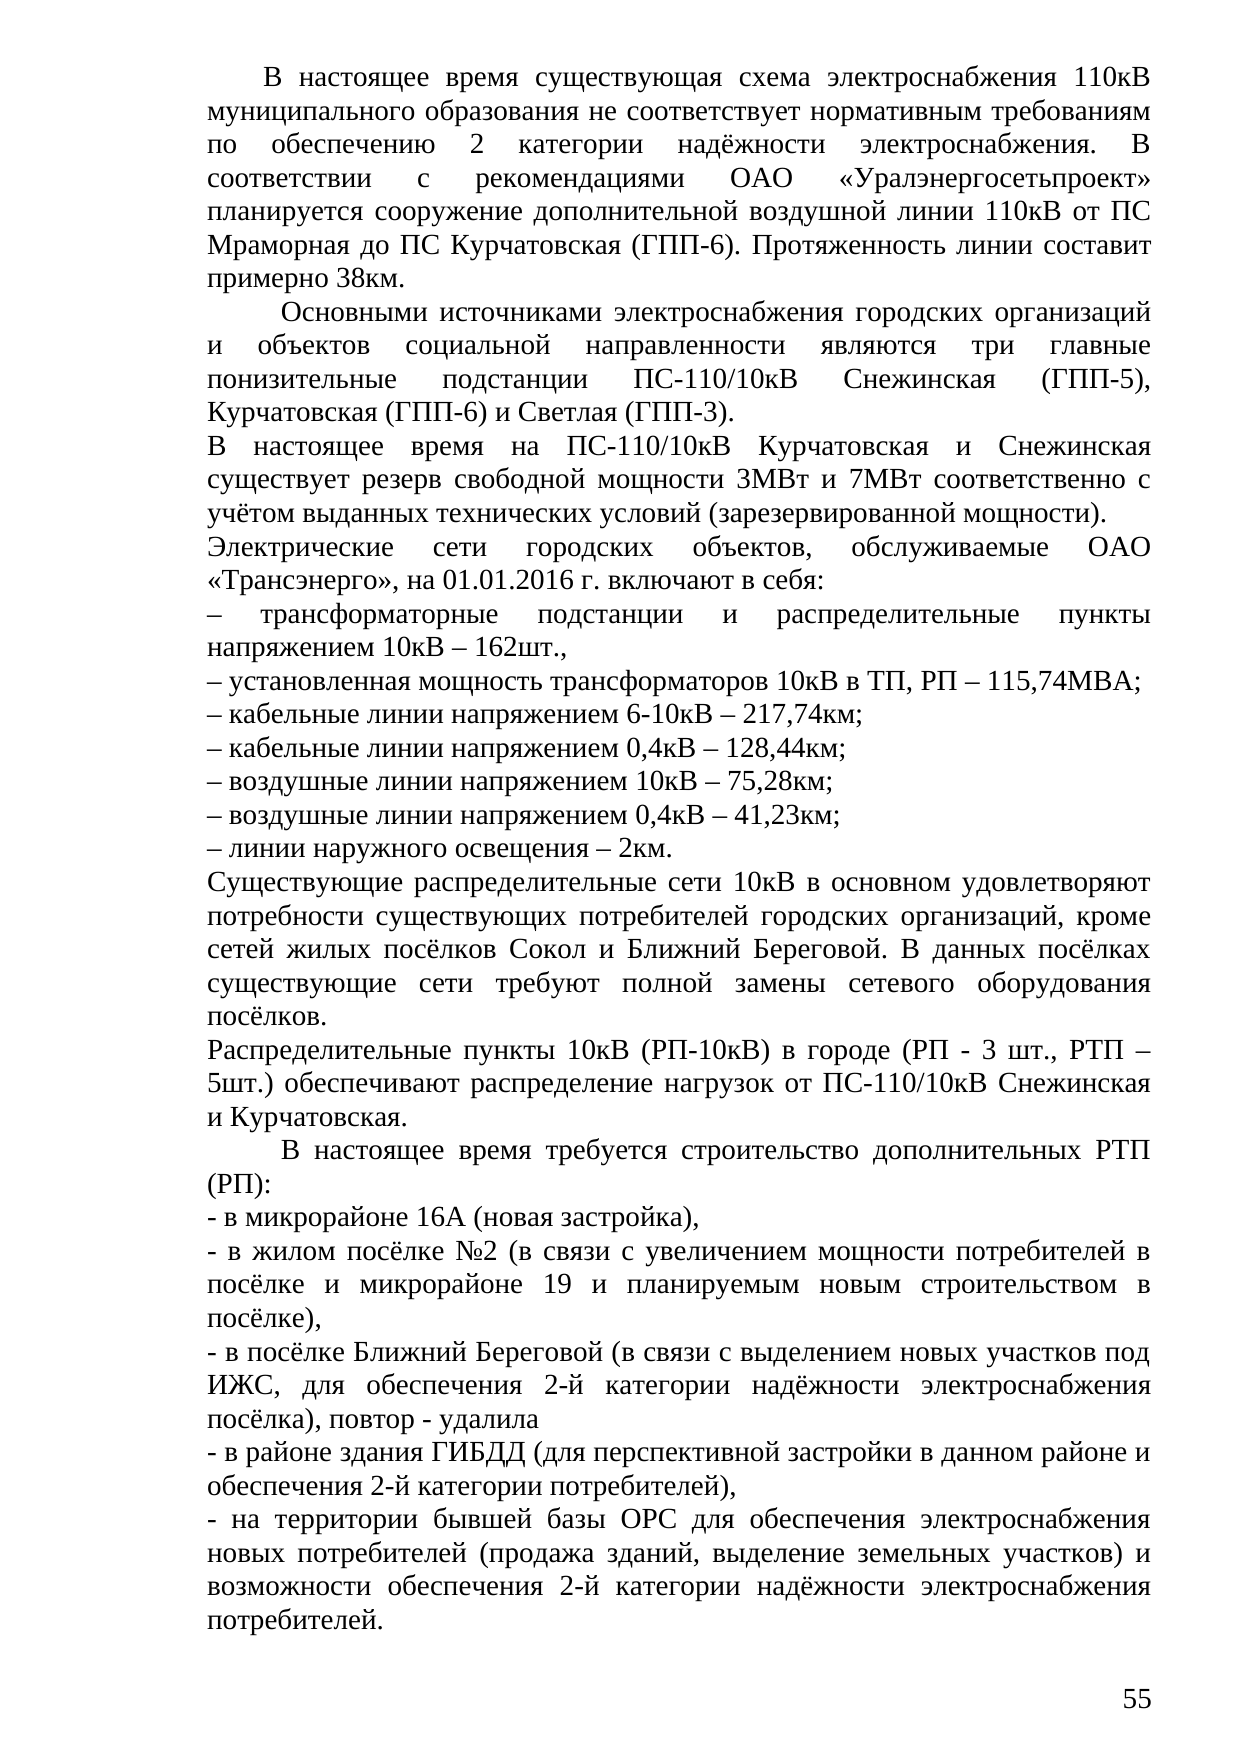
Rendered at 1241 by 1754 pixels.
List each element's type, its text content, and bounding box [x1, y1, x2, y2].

text – установленная мощность трансформаторов 10кВ в ТП, РП – 115,74МВА; [207, 663, 1152, 696]
text Электрические сети городских объектов, обслуживаемые ОАО «Трансэнерго», на 01.01.2016 г. включают в себя: [207, 529, 1152, 596]
text - в жилом посёлке №2 (в связи с увеличением мощности потребителей в посёлке и микрорайоне 19 и планируемым новым строительством в посёлке), [207, 1233, 1152, 1334]
text Основными источниками электроснабжения городских организаций и объектов социальной направленности являются три главные понизительные подстанции ПС-110/10кВ Снежинская (ГПП-5), Курчатовская (ГПП-6) и Светлая (ГПП-3). [207, 294, 1152, 428]
text – линии наружного освещения – 2км. [207, 831, 1152, 864]
text - в районе здания ГИБДД (для перспективной застройки в данном районе и обеспечения 2-й категории потребителей), [207, 1434, 1152, 1501]
text – кабельные линии напряжением 6-10кВ – 217,74км; [207, 696, 1152, 730]
text – кабельные линии напряжением 0,4кВ – 128,44км; [207, 730, 1152, 763]
text - на территории бывшей базы ОРС для обеспечения электроснабжения новых потребителей (продажа зданий, выделение земельных участков) и возможности обеспечения 2-й категории надёжности электроснабжения потребителей. [207, 1501, 1152, 1636]
text – трансформаторные подстанции и распределительные пункты напряжением 10кВ – 162шт., [207, 596, 1152, 663]
text В настоящее время на ПС-110/10кВ Курчатовская и Снежинская существует резерв свободной мощности 3МВт и 7МВт соответственно с учётом выданных технических условий (зарезервированной мощности). [207, 428, 1152, 529]
text – воздушные линии напряжением 0,4кВ – 41,23км; [207, 797, 1152, 831]
text Существующие распределительные сети 10кВ в основном удовлетворяют потребности существующих потребителей городских организаций, кроме сетей жилых посёлков Сокол и Ближний Береговой. В данных посёлках существующие сети требуют полной замены сетевого оборудования посёлков. [207, 864, 1152, 1032]
text В настоящее время существующая схема электроснабжения 110кВ муниципального образования не соответствует нормативным требованиям по обеспечению 2 категории надёжности электроснабжения. В соответствии с рекомендациями ОАО «Уралэнергосетьпроект» планируется сооружение дополнительной воздушной линии 110кВ от ПС Мраморная до ПС Курчатовская (ГПП-6). Протяженность линии составит примерно 38км. [207, 59, 1152, 294]
text Распределительные пункты 10кВ (РП-10кВ) в городе (РП - 3 шт., РТП – 5шт.) обеспечивают распределение нагрузок от ПС-110/10кВ Снежинская и Курчатовская. [207, 1032, 1152, 1132]
text - в посёлке Ближний Береговой (в связи с выделением новых участков под ИЖС, для обеспечения 2-й категории надёжности электроснабжения посёлка), повтор - удалила [207, 1334, 1152, 1434]
text - в микрорайоне 16А (новая застройка), [207, 1199, 1152, 1233]
text В настоящее время требуется строительство дополнительных РТП (РП): [207, 1132, 1152, 1199]
text – воздушные линии напряжением 10кВ – 75,28км; [207, 763, 1152, 797]
